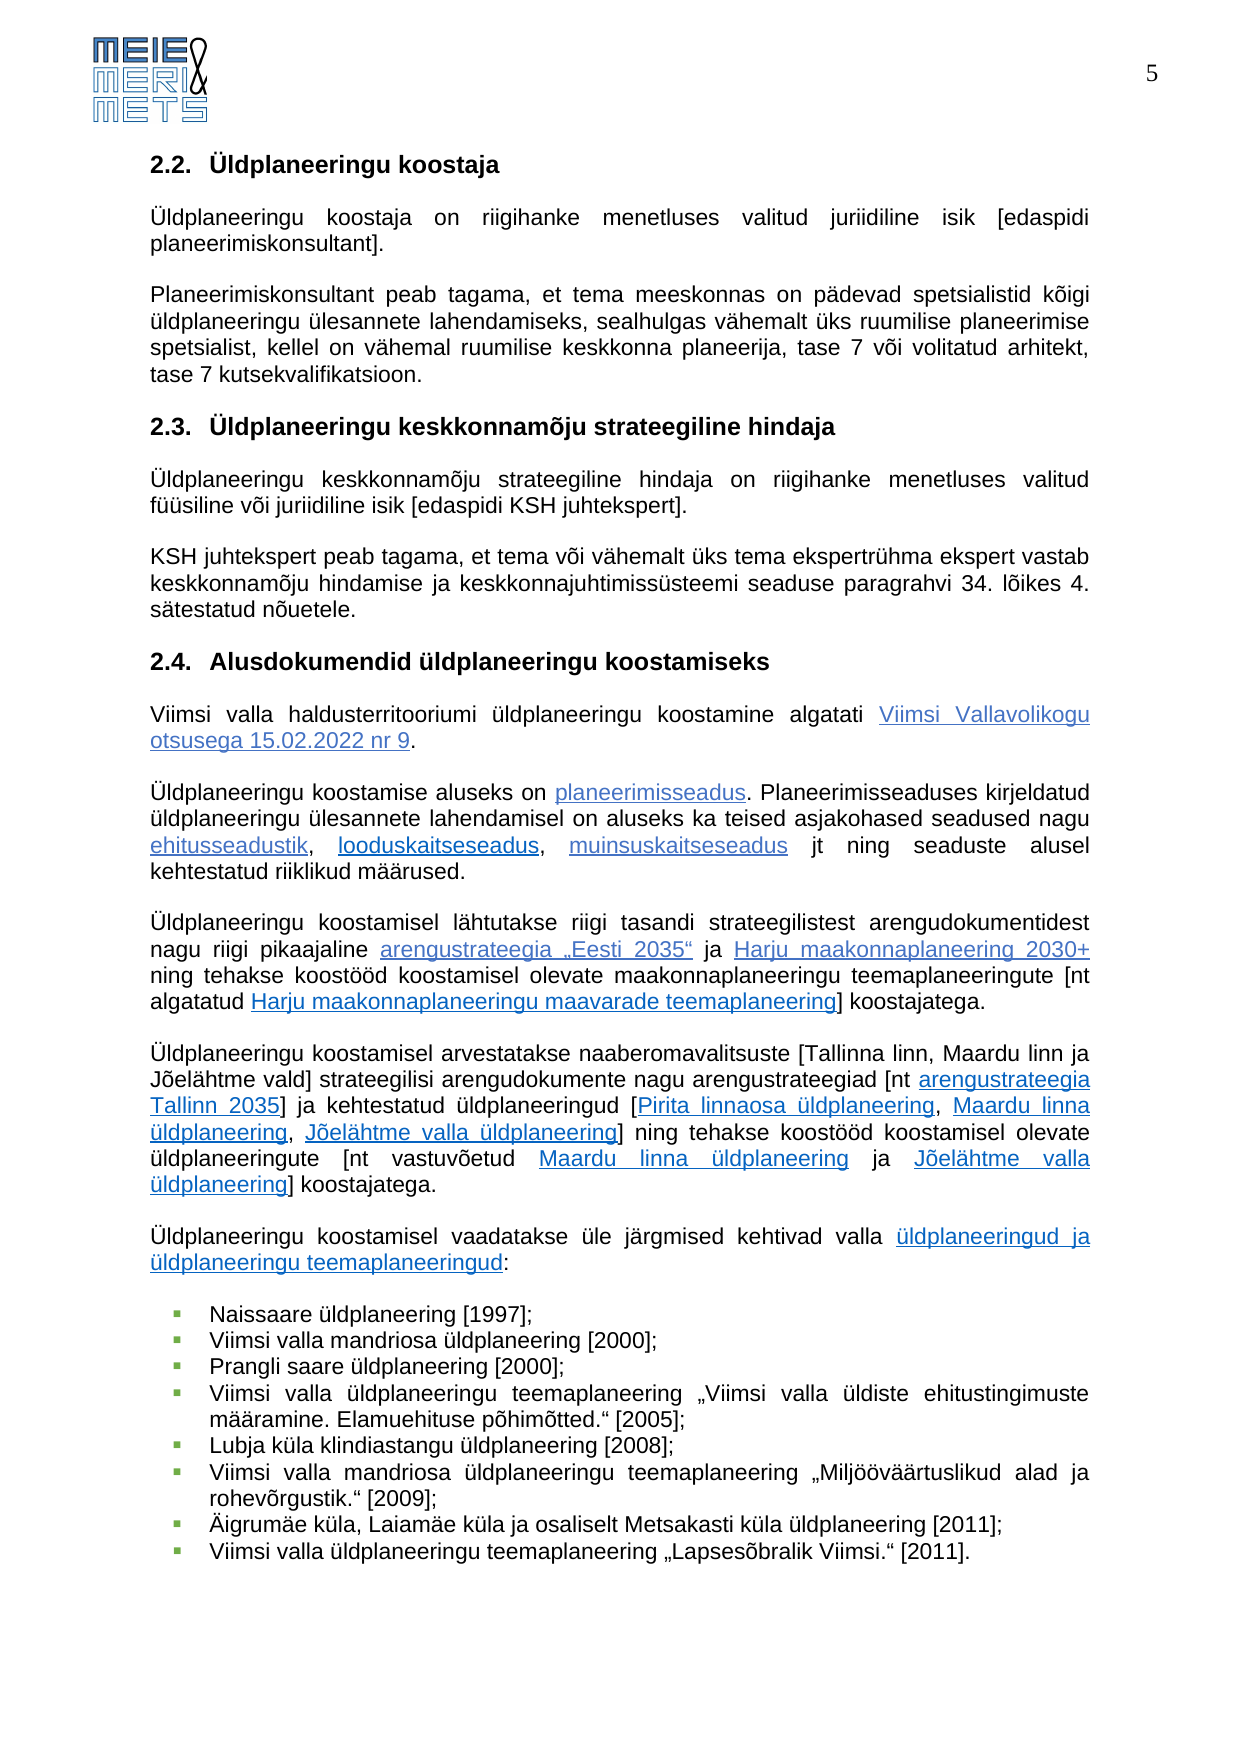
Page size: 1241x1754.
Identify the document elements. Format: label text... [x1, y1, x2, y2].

list Üldplaneeringu koostamisel lähtutakse riigi tasandi strateegilistest arengudokumentidest nagu riigi pikaajaline arengustrateegia „Eesti 2035“ ja Harju maakonnaplaneering 2030+ ning tehakse koostööd koostamisel olevate maakonnaplaneeringu teemaplaneeringute [nt algatatud Harju maakonnaplaneeringu maavarade teemaplaneering] koostajatega. [150, 909, 1090, 1015]
list Üldplaneeringu koostamisel arvestatakse naaberomavalitsuste [Tallinna linn, Maardu linn ja Jõelähtme vald] strateegilisi arengudokumente nagu arengustrateegiad [nt arengustrateegia Tallinn 2035] ja kehtestatud üldplaneeringud [Pirita linnaosa üldplaneering, Maardu linna üldplaneering, Jõelähtme valla üldplaneering] ning tehakse koostööd koostamisel olevate üldplaneeringute [nt vastuvõetud Maardu linna üldplaneering ja Jõelähtme valla üldplaneering] koostajatega. [150, 1040, 1090, 1198]
list Üldplaneeringu koostamisel vaadatakse üle järgmised kehtivad valla üldplaneeringud ja üldplaneeringu teemaplaneeringud: [150, 1223, 1090, 1276]
list Naissaare üldplaneering [1997]; [172, 1301, 1090, 1327]
text Üldplaneeringu keskkonnamõju strateegiline hindaja on riigihanke menetluses valitud füüsiline või juriidiline isik [edaspidi KSH juhtekspert]. [150, 466, 1090, 518]
list Üldplaneeringu koostamise aluseks on planeerimisseadus. Planeerimisseaduses kirjeldatud üldplaneeringu ülesannete lahendamisel on aluseks ka teised asjakohased seadused nagu ehitusseadustik, looduskaitseseadus, muinsuskaitseseadus jt ning seaduste alusel kehtestatud riiklikud määrused. [150, 779, 1090, 884]
list Viimsi valla üldplaneeringu teemaplaneering „Lapsesõbralik Viimsi.“ [2011]. [172, 1538, 1090, 1564]
list Viimsi valla mandriosa üldplaneering [2000]; [172, 1327, 1090, 1353]
subtitle Alusdokumendid üldplaneeringu koostamiseks [150, 647, 1090, 676]
subtitle Üldplaneeringu koostaja [150, 150, 1090, 179]
text Üldplaneeringu koostaja on riigihanke menetluses valitud juriidiline isik [edaspidi planeerimiskonsultant]. [150, 204, 1090, 256]
list Viimsi valla mandriosa üldplaneeringu teemaplaneering „Miljööväärtuslikud alad ja rohevõrgustik.“ [2009]; [172, 1459, 1090, 1511]
subtitle Üldplaneeringu keskkonnamõju strateegiline hindaja [150, 412, 1090, 441]
text Planeerimiskonsultant peab tagama, et tema meeskonnas on pädevad spetsialistid kõigi üldplaneeringu ülesannete lahendamiseks, sealhulgas vähemalt üks ruumilise planeerimise spetsialist, kellel on vähemal ruumilise keskkonna planeerija, tase 7 või volitatud arhitekt, tase 7 kutsekvalifikatsioon. [150, 281, 1090, 387]
text KSH juhtekspert peab tagama, et tema või vähemalt üks tema ekspertrühma ekspert vastab keskkonnamõju hindamise ja keskkonnajuhtimissüsteemi seaduse paragrahvi 34. lõikes 4. sätestatud nõuetele. [150, 543, 1090, 622]
list Viimsi valla haldusterritooriumi üldplaneeringu koostamine algatati Viimsi Vallavolikogu otsusega 15.02.2022 nr 9. [150, 701, 1090, 754]
list Äigrumäe küla, Laiamäe küla ja osaliselt Metsakasti küla üldplaneering [2011]; [172, 1511, 1090, 1538]
picture [91, 35, 209, 124]
list Viimsi valla üldplaneeringu teemaplaneering „Viimsi valla üldiste ehitustingimuste määramine. Elamuehituse põhimõtted.“ [2005]; [172, 1379, 1090, 1432]
list Prangli saare üldplaneering [2000]; [172, 1353, 1090, 1379]
list Lubja küla klindiastangu üldplaneering [2008]; [172, 1432, 1090, 1459]
